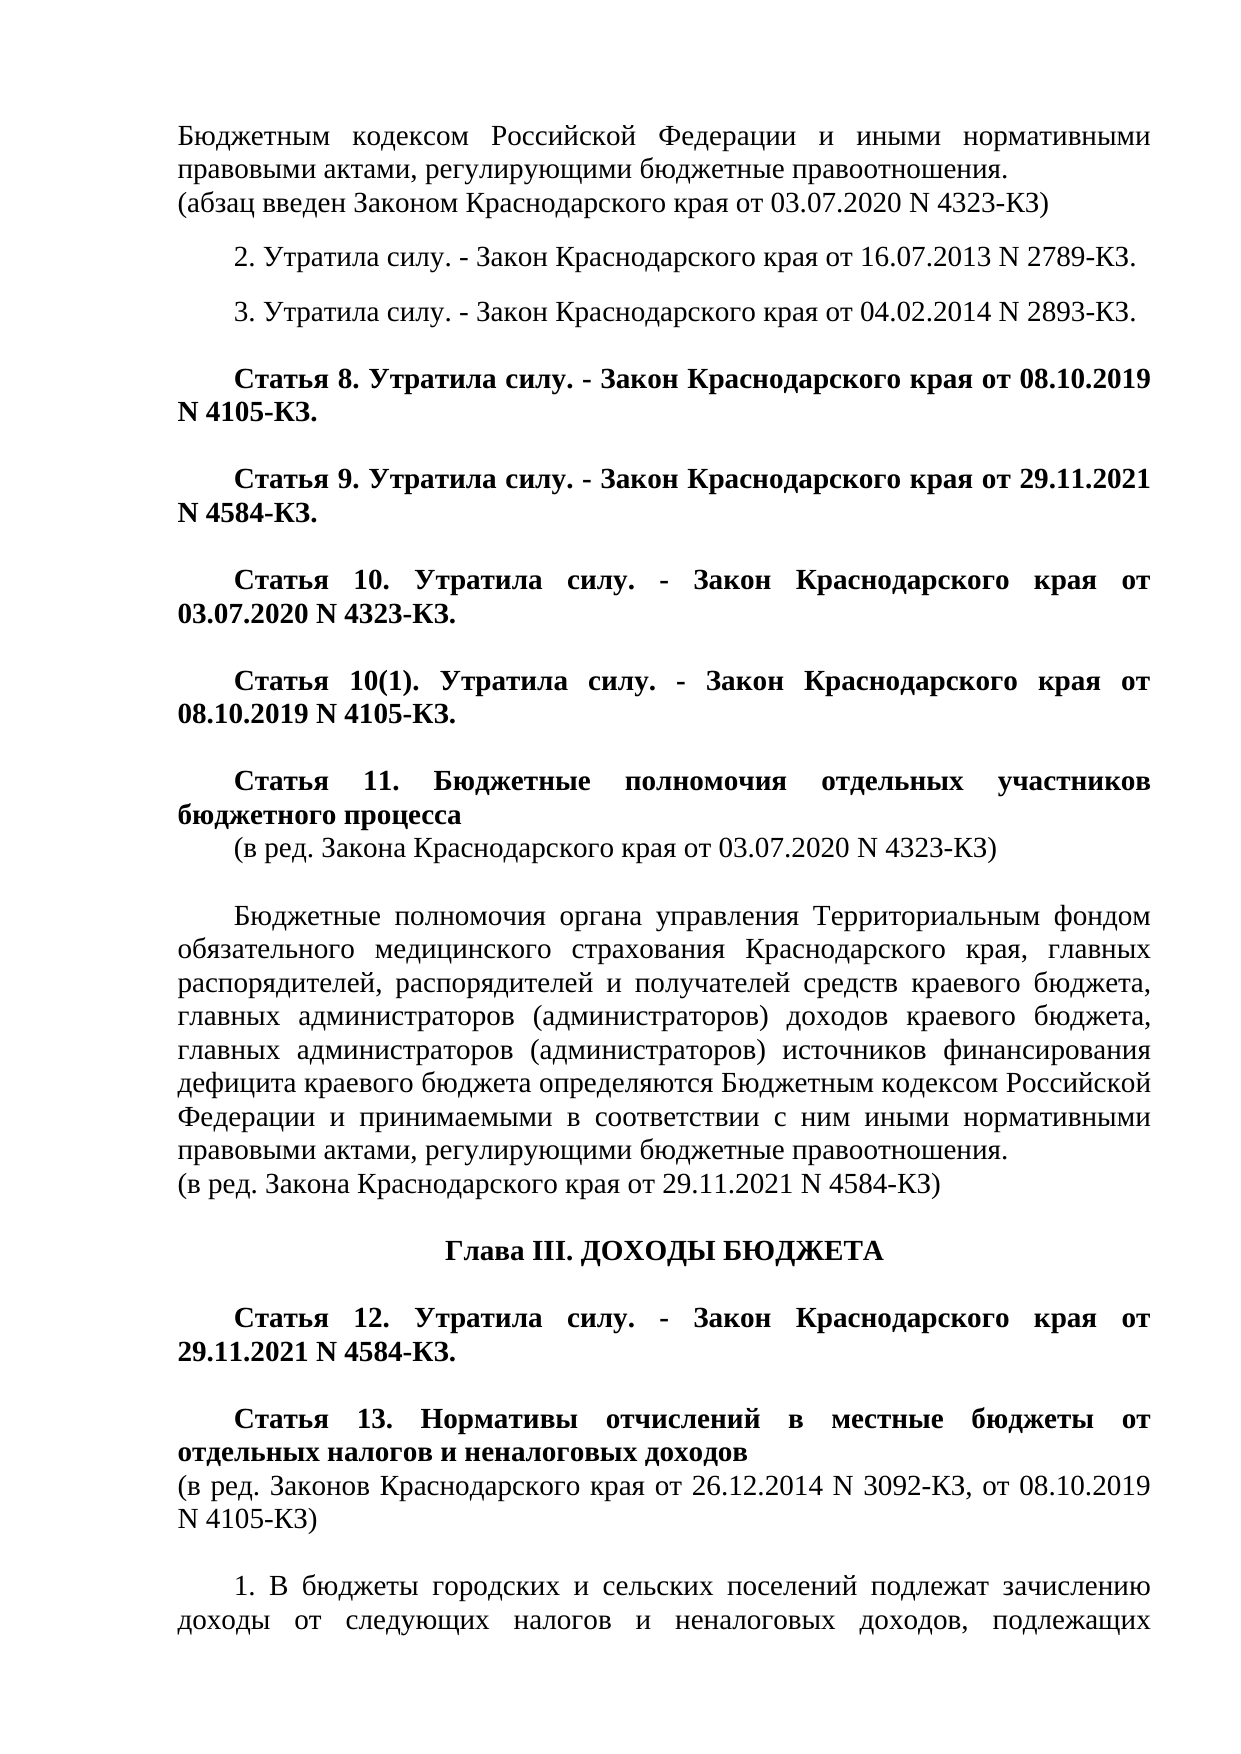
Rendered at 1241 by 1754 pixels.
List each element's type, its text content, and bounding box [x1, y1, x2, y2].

text (в ред. Законов Краснодарского края от 26.12.2014 N 3092-КЗ, от 08.10.2019 N 4105-КЗ) [177, 1468, 1152, 1535]
title Статья 12. Утратила силу. - Закон Краснодарского края от 29.11.2021 N 4584-КЗ. [177, 1300, 1152, 1367]
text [177, 1568, 1152, 1636]
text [177, 118, 1152, 185]
title Статья 13. Нормативы отчислений в местные бюджеты от отдельных налогов и неналоговых доходов [177, 1401, 1152, 1468]
title Статья 11. Бюджетные полномочия отдельных участников бюджетного процесса [177, 763, 1152, 831]
text 2. Утратила силу. - Закон Краснодарского края от 16.07.2013 N 2789-КЗ. [177, 239, 1152, 273]
title Статья 8. Утратила силу. - Закон Краснодарского края от 08.10.2019 N 4105-КЗ. [177, 361, 1152, 428]
title Глава III. ДОХОДЫ БЮДЖЕТА [177, 1233, 1152, 1267]
text (в ред. Закона Краснодарского края от 29.11.2021 N 4584-КЗ) [177, 1166, 1152, 1199]
text Бюджетные полномочия органа управления Территориальным фондом обязательного медицинского страхования Краснодарского края, главных распорядителей, распорядителей и получателей средств краевого бюджета, главных администраторов (администраторов) доходов краевого бюджета, главных администраторов (администраторов) источников финансирования дефицита краевого бюджета определяются Бюджетным кодексом Российской Федерации и принимаемыми в соответствии с ним иными нормативными правовыми актами, регулирующими бюджетные правоотношения. [177, 898, 1152, 1166]
text 3. Утратила силу. - Закон Краснодарского края от 04.02.2014 N 2893-КЗ. [177, 294, 1152, 327]
text (в ред. Закона Краснодарского края от 03.07.2020 N 4323-КЗ) [177, 831, 1152, 864]
title Статья 10(1). Утратила силу. - Закон Краснодарского края от 08.10.2019 N 4105-КЗ. [177, 663, 1152, 730]
title Статья 9. Утратила силу. - Закон Краснодарского края от 29.11.2021 N 4584-КЗ. [177, 462, 1152, 529]
title Статья 10. Утратила силу. - Закон Краснодарского края от 03.07.2020 N 4323-КЗ. [177, 562, 1152, 629]
text (абзац введен Законом Краснодарского края от 03.07.2020 N 4323-КЗ) [177, 185, 1152, 219]
